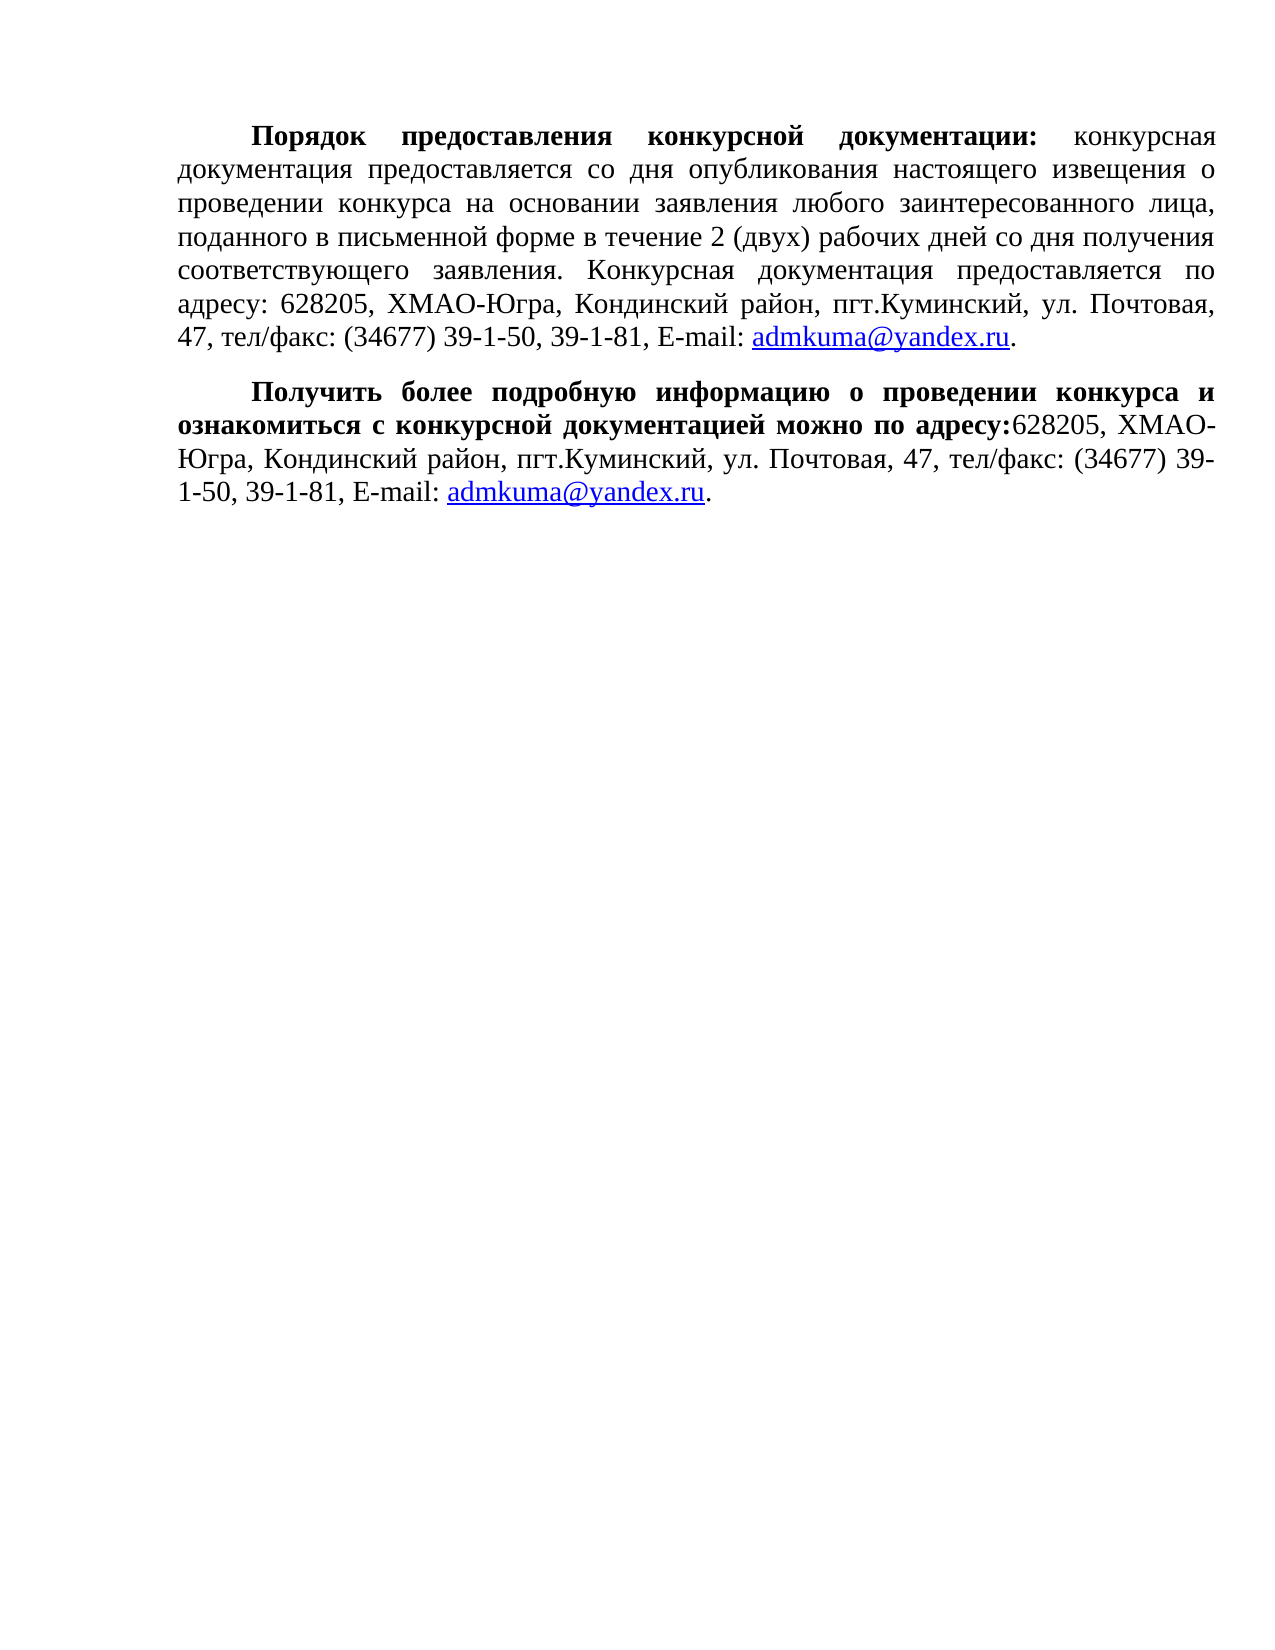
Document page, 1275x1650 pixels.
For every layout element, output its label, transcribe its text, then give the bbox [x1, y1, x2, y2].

text Порядок предоставления конкурсной документации: конкурсная документация предоставляется со дня опубликования настоящего извещения о проведении конкурса на основании заявления любого заинтересованного лица, поданного в письменной форме в течение 2 (двух) рабочих дней со дня получения соответствующего заявления. Конкурсная документация предоставляется по адресу: 628205, ХМАО-Югра, Кондинский район, пгт.Куминский, ул. Почтовая, 47, тел/факс: (34677) 39-1-50, 39-1-81, E-mail: admkuma@yandex.ru. [177, 118, 1216, 353]
text Получить более подробную информацию о проведении конкурса и ознакомиться с конкурсной документацией можно по адресу:628205, ХМАО-Югра, Кондинский район, пгт.Куминский, ул. Почтовая, 47, тел/факс: (34677) 39-1-50, 39-1-81, E-mail: admkuma@yandex.ru. [177, 374, 1216, 508]
